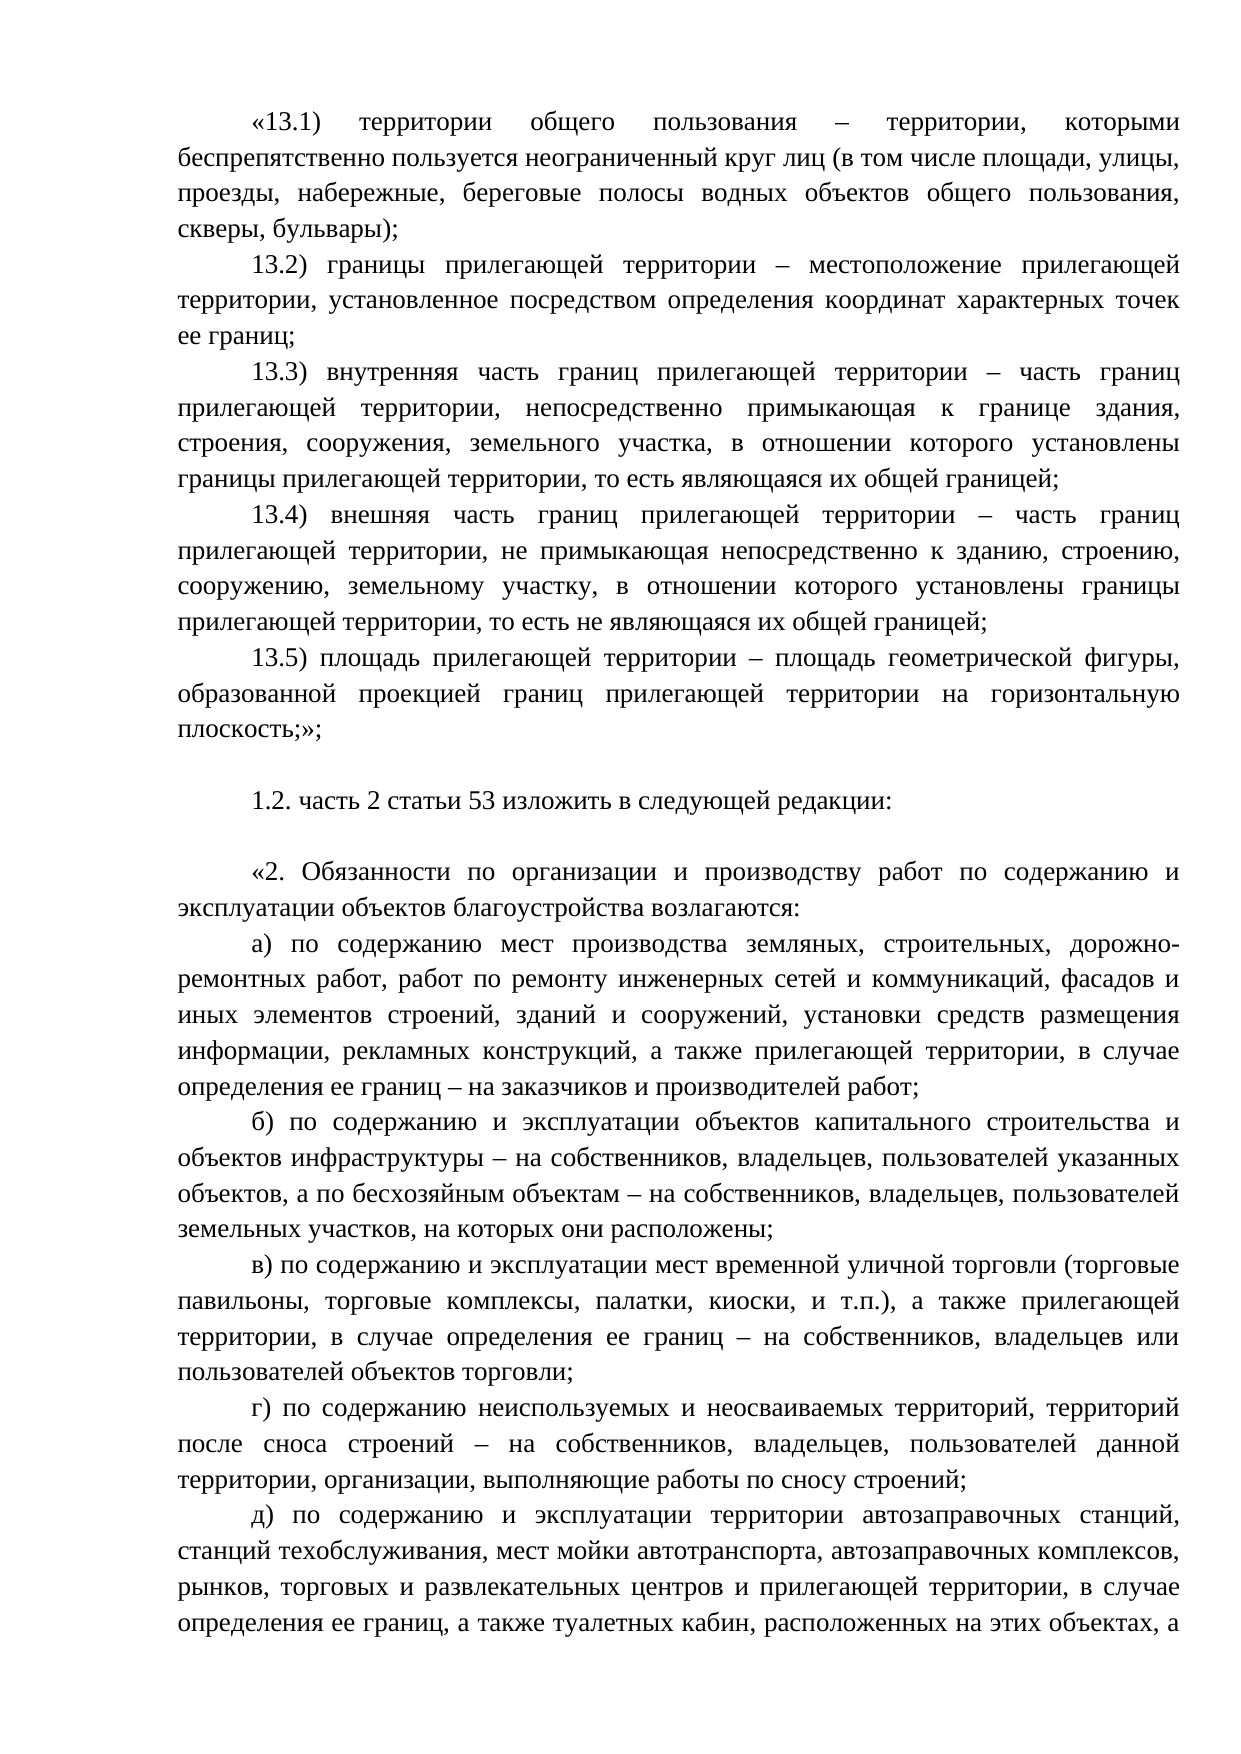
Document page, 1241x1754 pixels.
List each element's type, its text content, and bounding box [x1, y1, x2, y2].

text в) по содержанию и эксплуатации мест временной уличной торговли (торговые павильоны, торговые комплексы, палатки, киоски, и т.п.), а также прилегающей территории, в случае определения ее границ – на собственников, владельцев или пользователей объектов торговли; [177, 1248, 1181, 1387]
text г) по содержанию неиспользуемых и неосваиваемых территорий, территорий после сноса строений – на собственников, владельцев, пользователей данной территории, организации, выполняющие работы по сносу строений; [177, 1391, 1181, 1494]
text 1.2. часть 2 статьи 53 изложить в следующей редакции: [177, 784, 1181, 815]
text «2. Обязанности по организации и производству работ по содержанию и эксплуатации объектов благоустройства возлагаются: [177, 855, 1181, 922]
text а) по содержанию мест производства земляных, строительных, дорожно-ремонтных работ, работ по ремонту инженерных сетей и коммуникаций, фасадов и иных элементов строений, зданий и сооружений, установки средств размещения информации, рекламных конструкций, а также прилегающей территории, в случае определения ее границ – на заказчиков и производителей работ; [177, 927, 1181, 1101]
text 13.2) границы прилегающей территории – местоположение прилегающей территории, установленное посредством определения координат характерных точек ее границ; [177, 248, 1181, 351]
text 13.3) внутренняя часть границ прилегающей территории – часть границ прилегающей территории, непосредственно примыкающая к границе здания, строения, сооружения, земельного участка, в отношении которого установлены границы прилегающей территории, то есть являющаяся их общей границей; [177, 355, 1181, 493]
text «13.1) территории общего пользования – территории, которыми беспрепятственно пользуется неограниченный круг лиц (в том числе площади, улицы, проезды, набережные, береговые полосы водных объектов общего пользования, скверы, бульвары); [177, 105, 1181, 243]
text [177, 1498, 1181, 1637]
text 13.4) внешняя часть границ прилегающей территории – часть границ прилегающей территории, не примыкающая непосредственно к зданию, строению, сооружению, земельному участку, в отношении которого установлены границы прилегающей территории, то есть не являющаяся их общей границей; [177, 498, 1181, 636]
text 13.5) площадь прилегающей территории – площадь геометрической фигуры, образованной проекцией границ прилегающей территории на горизонтальную плоскость;»; [177, 641, 1181, 743]
text б) по содержанию и эксплуатации объектов капитального строительства и объектов инфраструктуры – на собственников, владельцев, пользователей указанных объектов, а по бесхозяйным объектам – на собственников, владельцев, пользователей земельных участков, на которых они расположены; [177, 1105, 1181, 1244]
